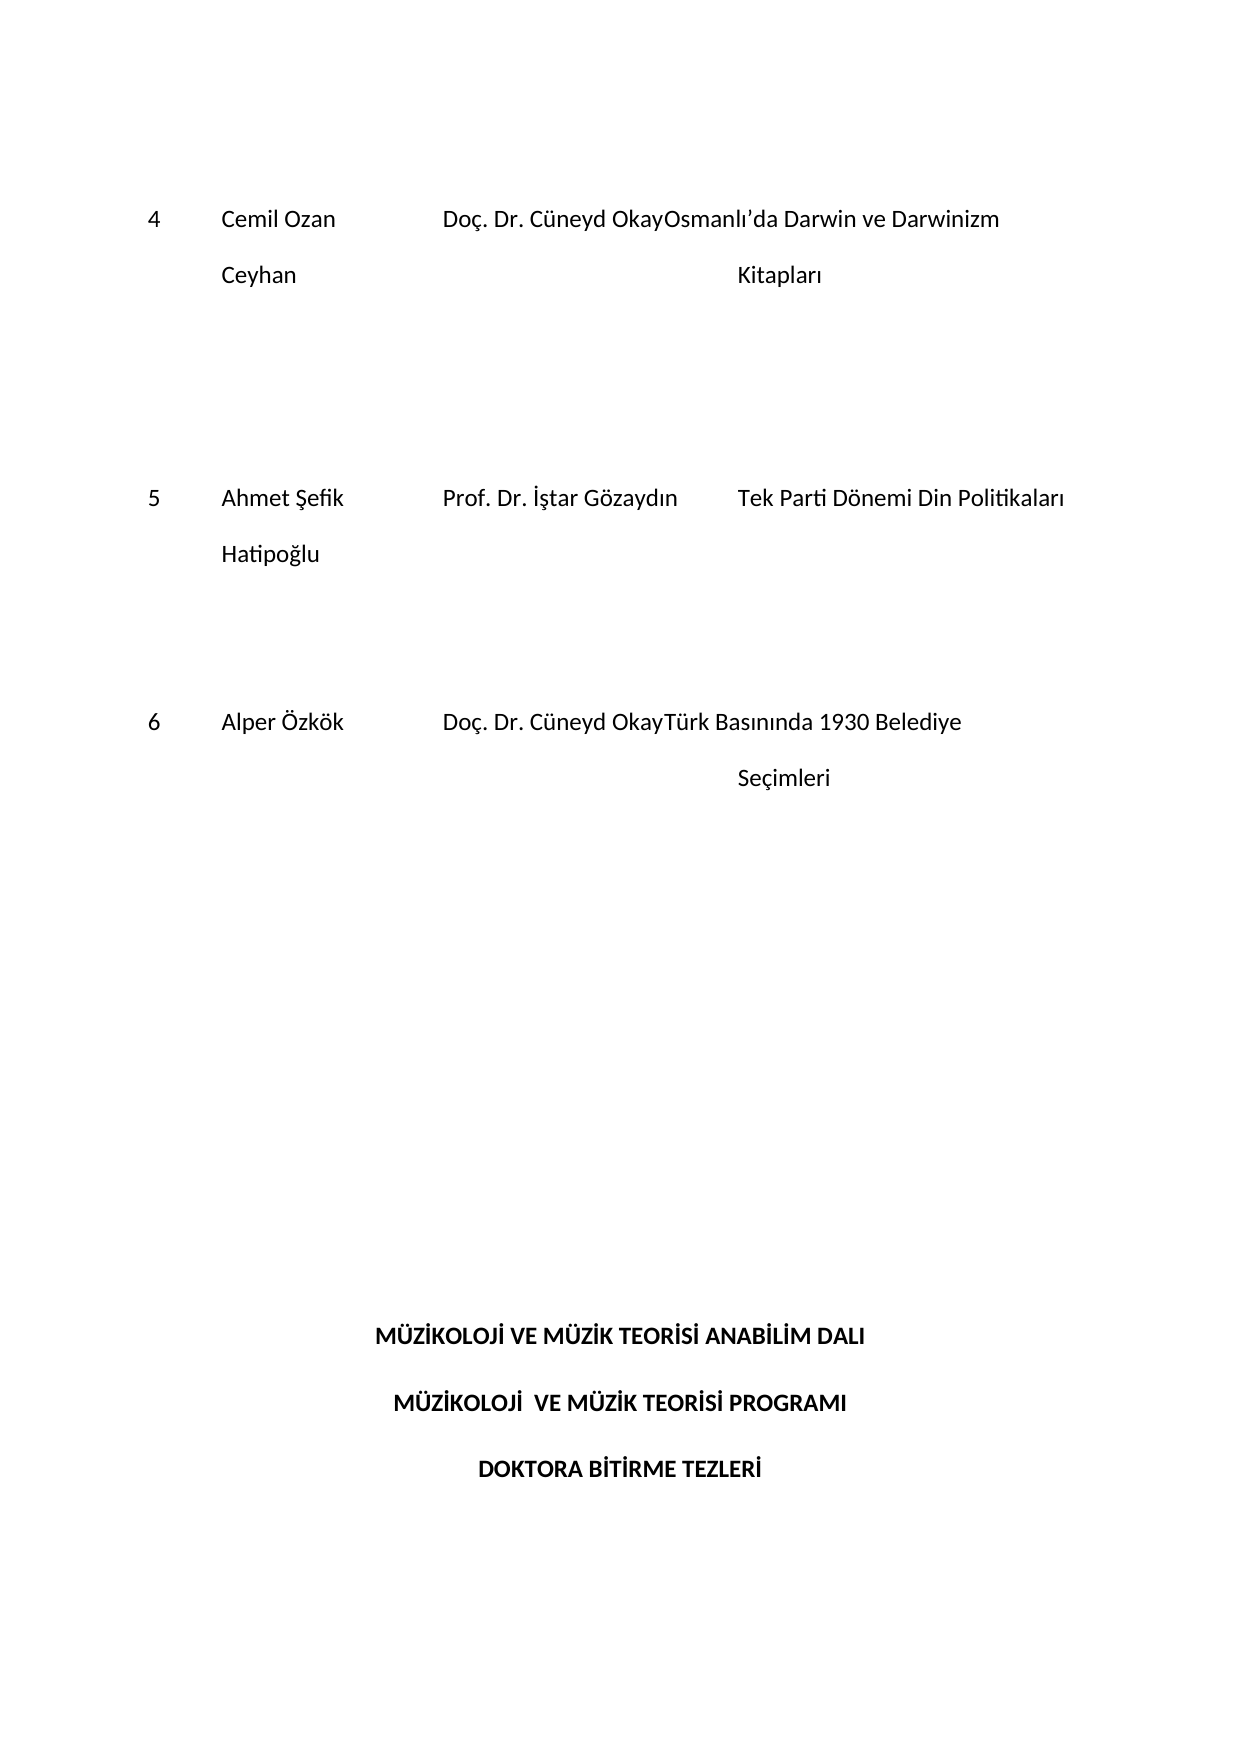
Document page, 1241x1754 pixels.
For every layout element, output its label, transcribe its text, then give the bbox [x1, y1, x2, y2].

text Ceyhan Kitapları [148, 259, 1093, 290]
text 5 Ahmet Şefik Prof. Dr. İştar Gözaydın Tek Parti Dönemi Din Politikaları [148, 483, 1093, 513]
text MÜZİKOLOJİ VE MÜZİK TEORİSİ PROGRAMI [148, 1387, 1093, 1417]
text Hatipoğlu [148, 538, 1093, 569]
text Seçimleri [148, 762, 1093, 792]
text MÜZİKOLOJİ VE MÜZİK TEORİSİ ANABİLİM DALI [148, 1320, 1093, 1351]
text 6 Alper Özkök Doç. Dr. Cüneyd Okay Türk Basınında 1930 Belediye [148, 706, 1093, 736]
text 4 Cemil Ozan Doç. Dr. Cüneyd Okay Osmanlı’da Darwin ve Darwinizm [148, 203, 1093, 234]
text DOKTORA BİTİRME TEZLERİ [148, 1453, 1093, 1484]
